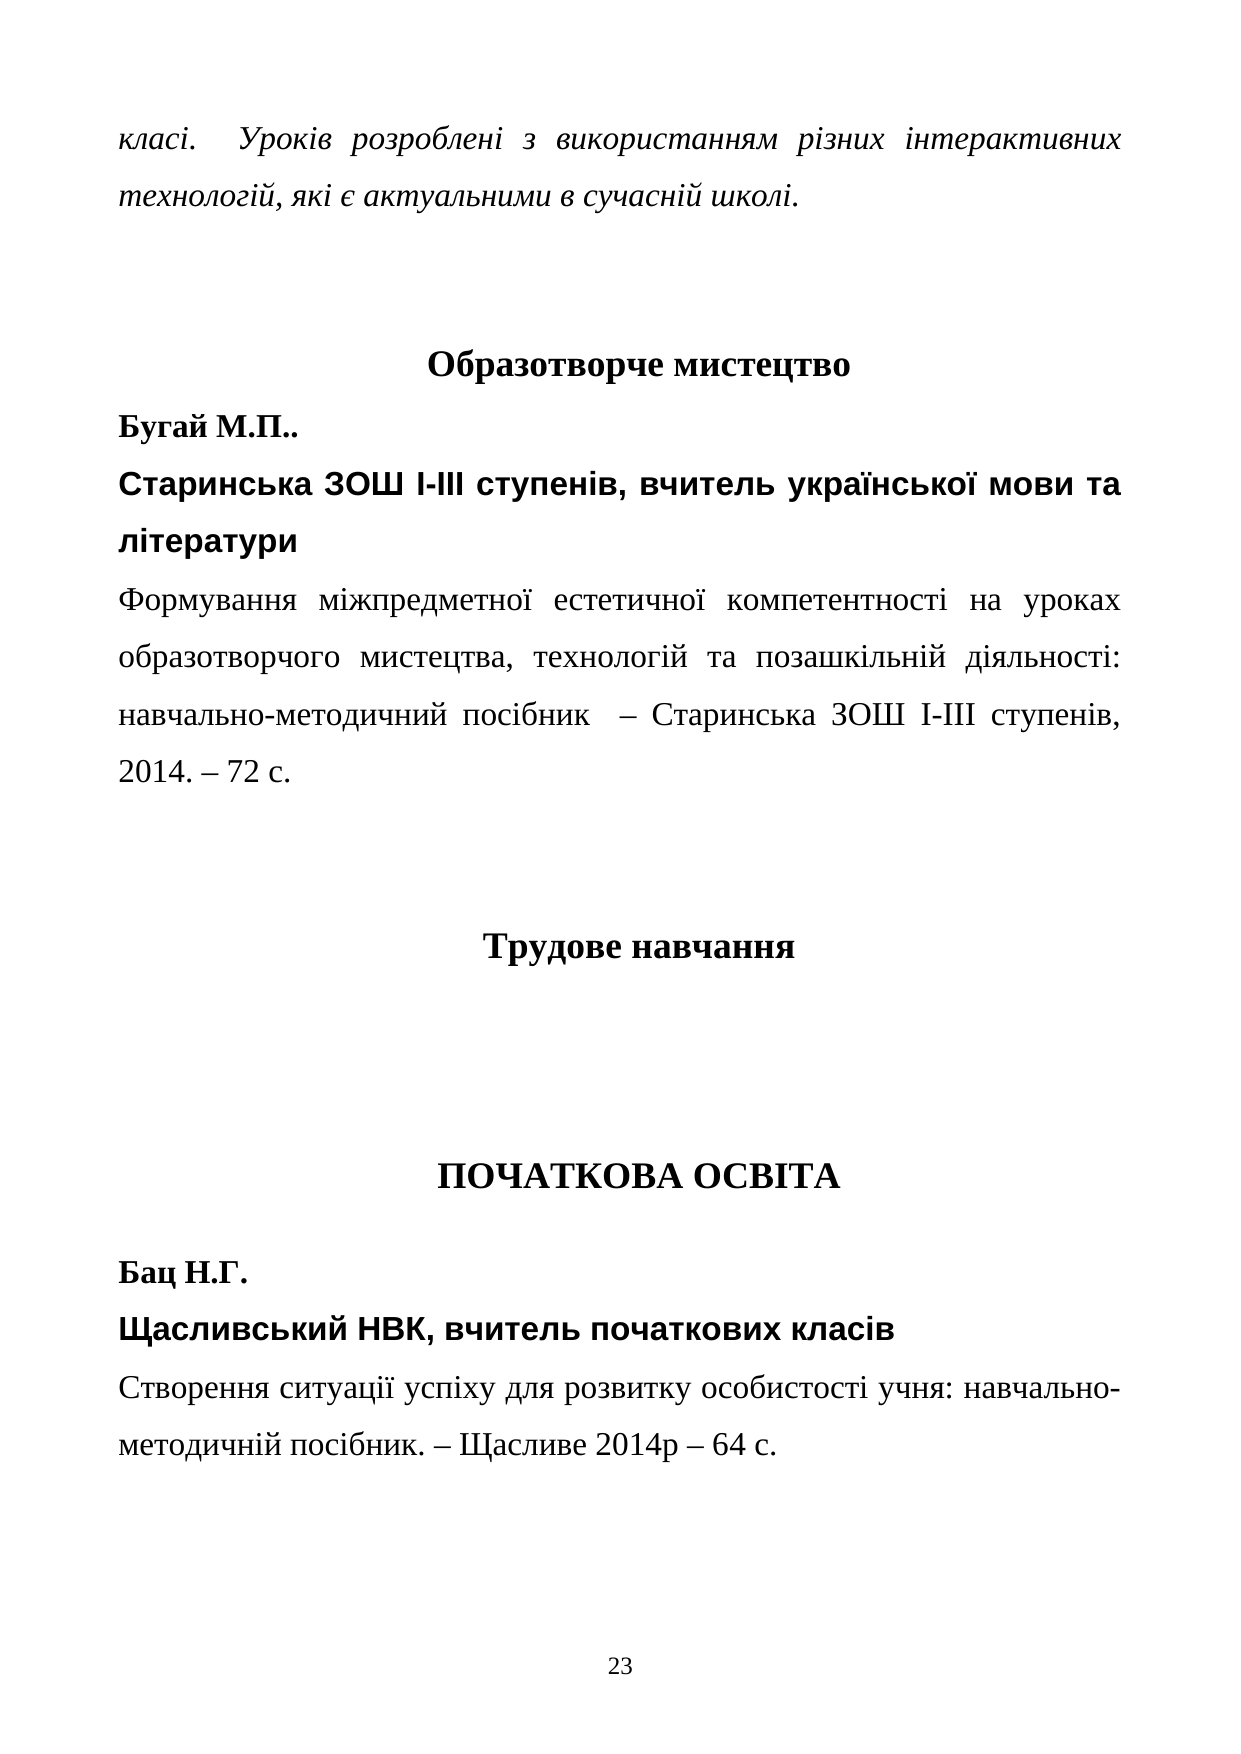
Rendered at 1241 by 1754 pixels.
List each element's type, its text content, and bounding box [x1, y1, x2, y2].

text Старинська ЗОШ І-ІІІ ступенів, вчитель української мови та літератури [118, 463, 1122, 559]
text Образотворче мистецтво [118, 341, 1122, 384]
text Трудове навчання [118, 924, 1122, 967]
text ПОЧАТКОВА ОСВІТА [118, 1154, 1122, 1197]
text Формування міжпредметної естетичної компетентності на уроках образотворчого мистецтва, технологій та позашкільній діяльності: навчально-методичний посібник – Старинська ЗОШ І-ІІІ ступенів, 2014. – 72 с. [118, 579, 1122, 789]
text Бац Н.Г. [118, 1252, 1122, 1290]
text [118, 118, 1122, 214]
text Бугай М.П.. [118, 406, 1122, 444]
text Створення ситуації успіху для розвитку особистості учня: навчально-методичній посібник. – Щасливе 2014р – 64 с. [118, 1367, 1122, 1463]
text Щасливський НВК, вчитель початкових класів [118, 1309, 1122, 1348]
